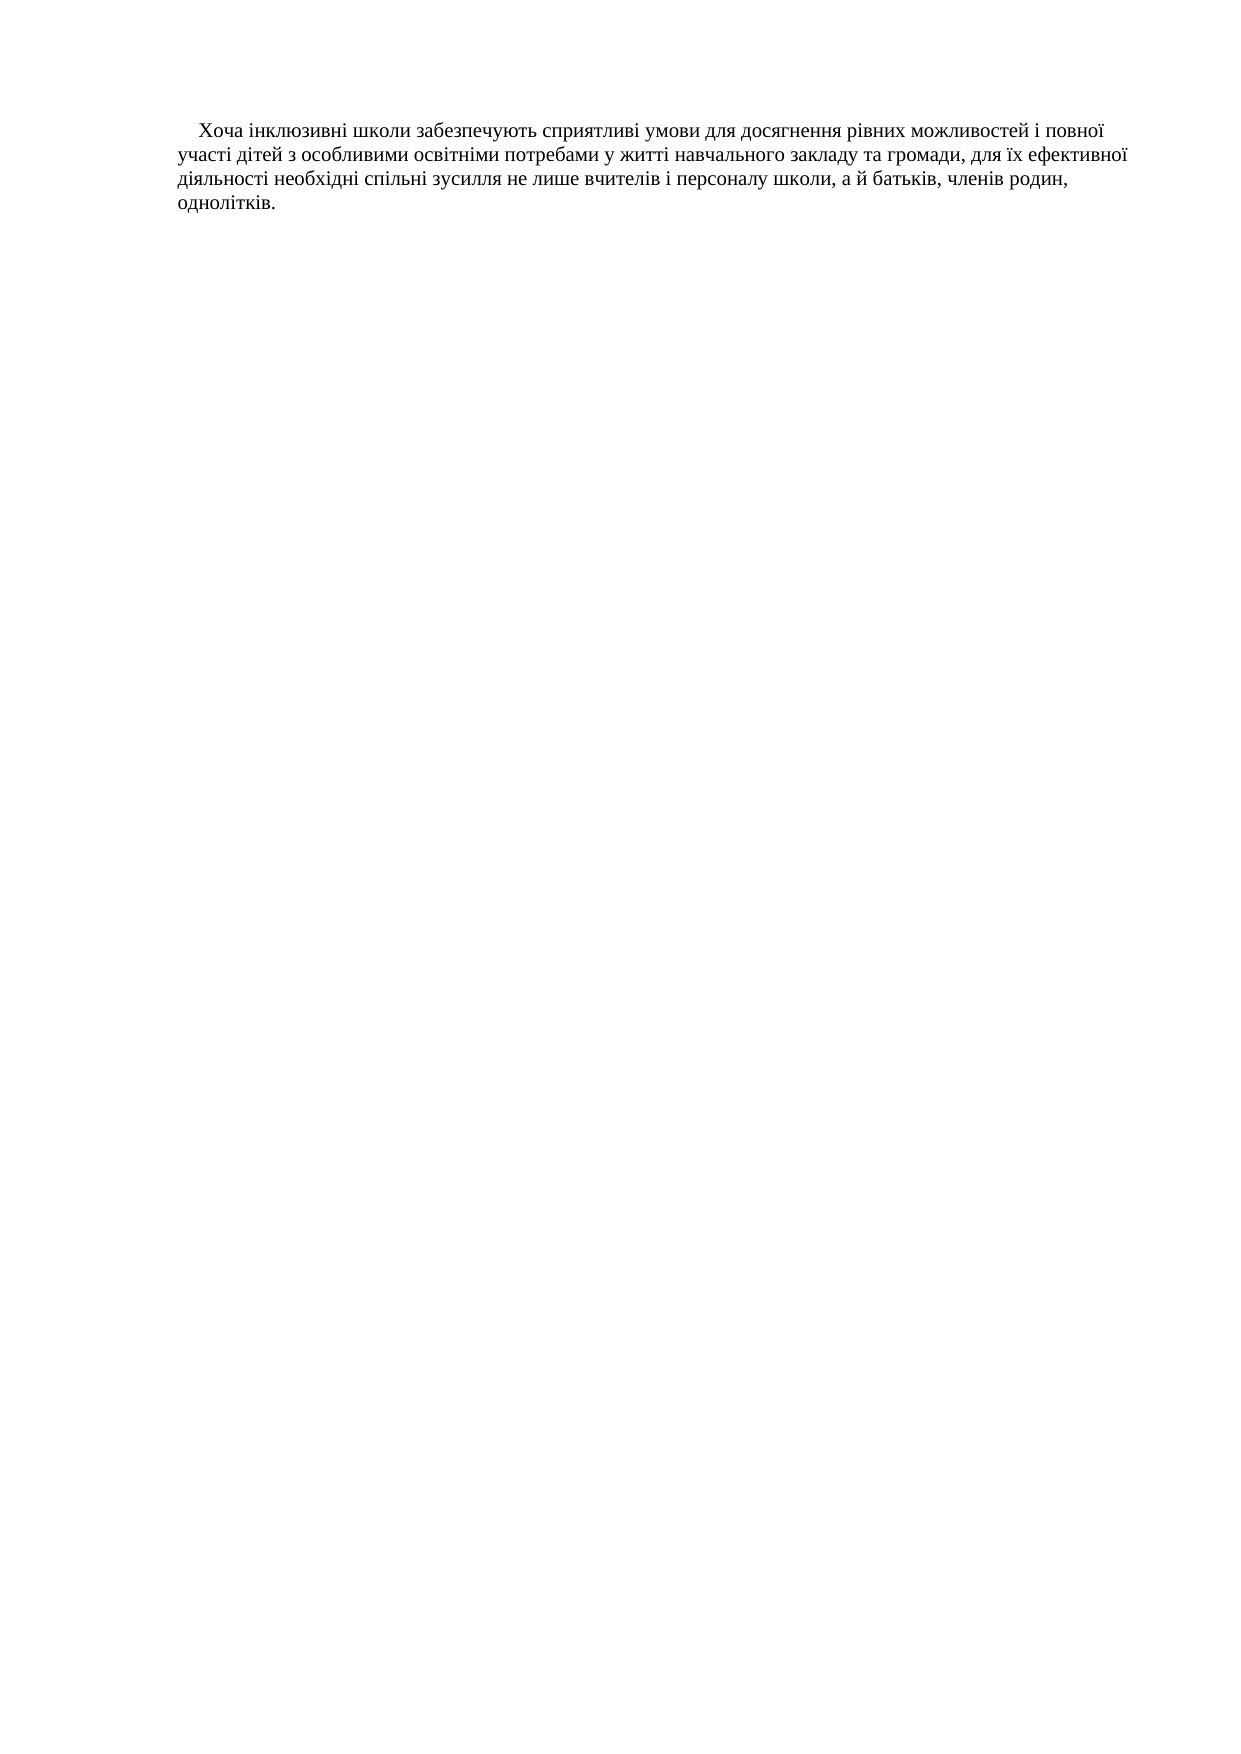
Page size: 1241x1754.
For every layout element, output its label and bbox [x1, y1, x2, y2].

text [177, 118, 1152, 214]
